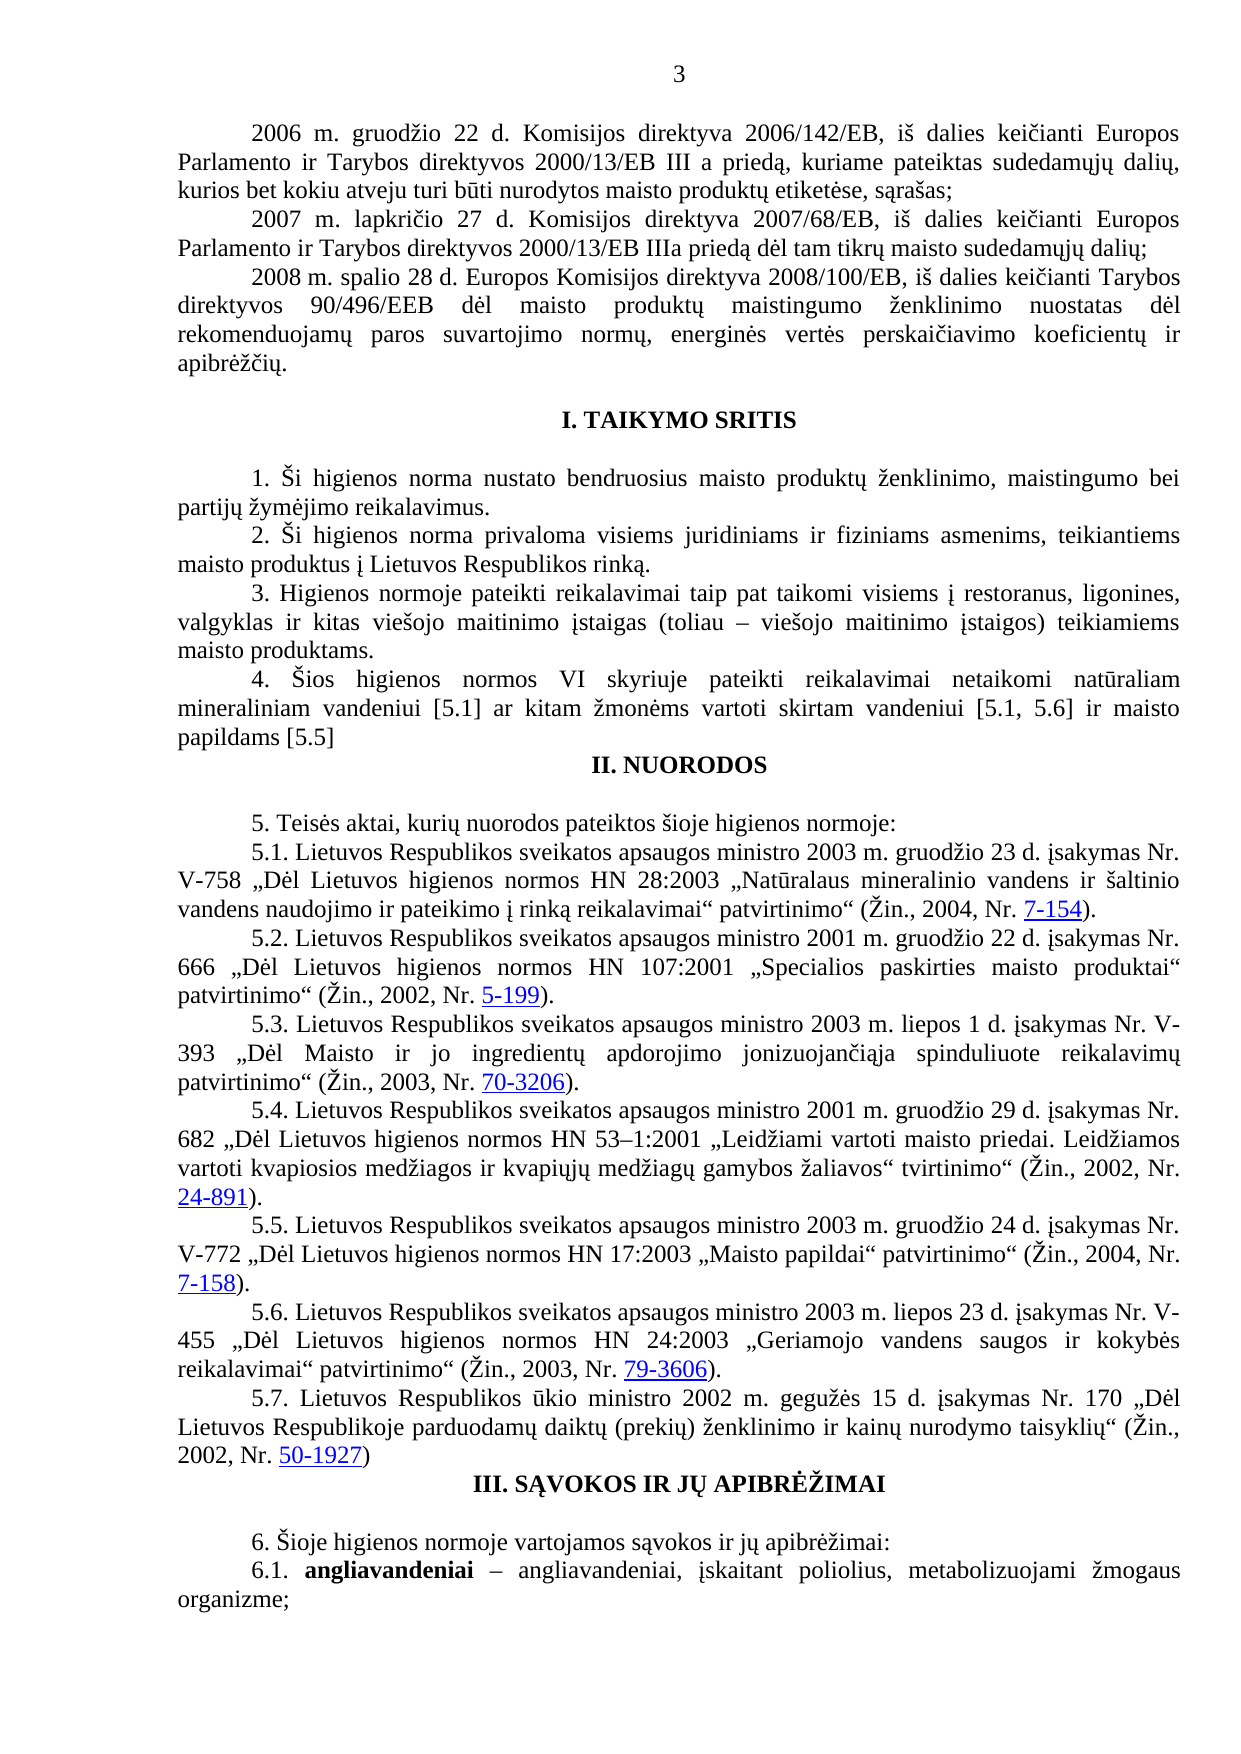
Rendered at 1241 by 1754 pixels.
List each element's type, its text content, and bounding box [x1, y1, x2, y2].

text 2006 m. gruodžio 22 d. Komisijos direktyva 2006/142/EB, iš dalies keičianti Europos Parlamento ir Tarybos direktyvos 2000/13/EB III a priedą, kuriame pateiktas sudedamųjų dalių, kurios bet kokiu atveju turi būti nurodytos maisto produktų etiketėse, sąrašas; [177, 118, 1181, 204]
text 3. Higienos normoje pateikti reikalavimai taip pat taikomi visiems į restoranus, ligonines, valgyklas ir kitas viešojo maitinimo įstaigas (toliau – viešojo maitinimo įstaigos) teikiamiems maisto produktams. [177, 578, 1181, 664]
text 1. Ši higienos norma nustato bendruosius maisto produktų ženklinimo, maistingumo bei partijų žymėjimo reikalavimus. [177, 463, 1181, 521]
text II. NUORODOS [177, 751, 1181, 779]
text 2007 m. lapkričio 27 d. Komisijos direktyva 2007/68/EB, iš dalies keičianti Europos Parlamento ir Tarybos direktyvos 2000/13/EB IIIa priedą dėl tam tikrų maisto sudedamųjų dalių; [177, 204, 1181, 262]
text 5.4. Lietuvos Respublikos sveikatos apsaugos ministro 2001 m. gruodžio 29 d. įsakymas Nr. 682 „Dėl Lietuvos higienos normos HN 53–1:2001 „Leidžiami vartoti maisto priedai. Leidžiamos vartoti kvapiosios medžiagos ir kvapiųjų medžiagų gamybos žaliavos“ tvirtinimo“ (Žin., 2002, Nr. 24-891). [177, 1096, 1181, 1211]
text 5.3. Lietuvos Respublikos sveikatos apsaugos ministro 2003 m. liepos 1 d. įsakymas Nr. V-393 „Dėl Maisto ir jo ingredientų apdorojimo jonizuojančiąja spinduliuote reikalavimų patvirtinimo“ (Žin., 2003, Nr. 70-3206). [177, 1009, 1181, 1096]
text 4. Šios higienos normos VI skyriuje pateikti reikalavimai netaikomi natūraliam mineraliniam vandeniui [5.1] ar kitam žmonėms vartoti skirtam vandeniui [5.1, 5.6] ir maisto papildams [5.5] [177, 664, 1181, 751]
text 6. Šioje higienos normoje vartojamos sąvokos ir jų apibrėžimai: [177, 1527, 1181, 1556]
text 2008 m. spalio 28 d. Europos Komisijos direktyva 2008/100/EB, iš dalies keičianti Tarybos direktyvos 90/496/EEB dėl maisto produktų maistingumo ženklinimo nuostatas dėl rekomenduojamų paros suvartojimo normų, energinės vertės perskaičiavimo koeficientų ir apibrėžčių. [177, 262, 1181, 377]
text 5. Teisės aktai, kurių nuorodos pateiktos šioje higienos normoje: [177, 808, 1181, 837]
text 2. Ši higienos norma privaloma visiems juridiniams ir fiziniams asmenims, teikiantiems maisto produktus į Lietuvos Respublikos rinką. [177, 521, 1181, 578]
text 6.1. angliavandeniai – angliavandeniai, įskaitant poliolius, metabolizuojami žmogaus organizme; [177, 1556, 1181, 1613]
text III. sąvokos IR JŲ APIBRĖŽIMAI [177, 1469, 1181, 1498]
text 5.7. Lietuvos Respublikos ūkio ministro 2002 m. gegužės 15 d. įsakymas Nr. 170 „Dėl Lietuvos Respublikoje parduodamų daiktų (prekių) ženklinimo ir kainų nurodymo taisyklių“ (Žin., 2002, Nr. 50-1927) [177, 1383, 1181, 1469]
text 5.1. Lietuvos Respublikos sveikatos apsaugos ministro 2003 m. gruodžio 23 d. įsakymas Nr. V-758 „Dėl Lietuvos higienos normos HN 28:2003 „Natūralaus mineralinio vandens ir šaltinio vandens naudojimo ir pateikimo į rinką reikalavimai“ patvirtinimo“ (Žin., 2004, Nr. 7-154). [177, 837, 1181, 923]
text I. TAIKYMO SRITIS [177, 406, 1181, 434]
text 5.6. Lietuvos Respublikos sveikatos apsaugos ministro 2003 m. liepos 23 d. įsakymas Nr. V-455 „Dėl Lietuvos higienos normos HN 24:2003 „Geriamojo vandens saugos ir kokybės reikalavimai“ patvirtinimo“ (Žin., 2003, Nr. 79-3606). [177, 1297, 1181, 1383]
text 5.2. Lietuvos Respublikos sveikatos apsaugos ministro 2001 m. gruodžio 22 d. įsakymas Nr. 666 „Dėl Lietuvos higienos normos HN 107:2001 „Specialios paskirties maisto produktai“ patvirtinimo“ (Žin., 2002, Nr. 5-199). [177, 923, 1181, 1009]
text 5.5. Lietuvos Respublikos sveikatos apsaugos ministro 2003 m. gruodžio 24 d. įsakymas Nr. V-772 „Dėl Lietuvos higienos normos HN 17:2003 „Maisto papildai“ patvirtinimo“ (Žin., 2004, Nr. 7-158). [177, 1211, 1181, 1297]
